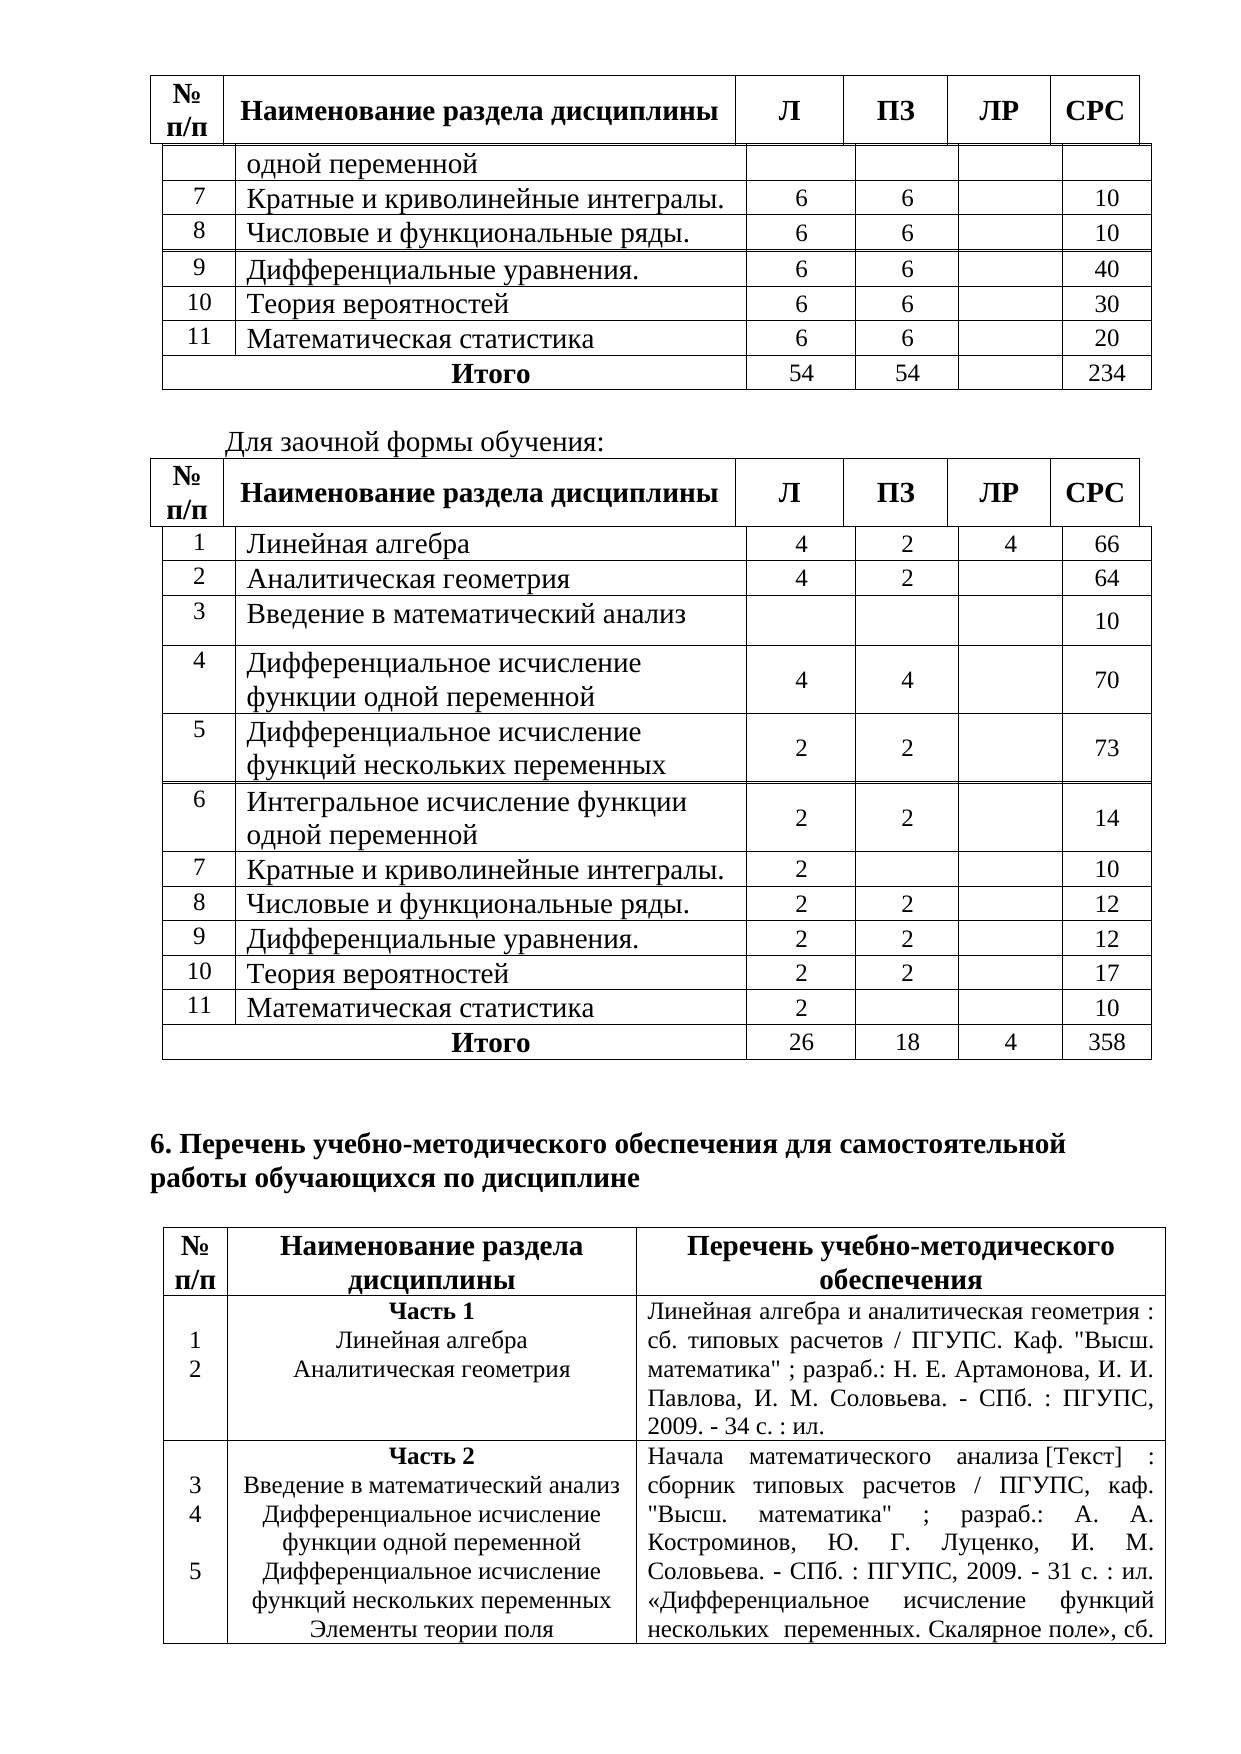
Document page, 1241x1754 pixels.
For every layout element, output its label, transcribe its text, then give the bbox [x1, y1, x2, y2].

table_cell 6 [856, 321, 958, 355]
table_cell 2 [856, 561, 958, 595]
table_cell 64 [1063, 561, 1151, 595]
table_cell 40 [1063, 252, 1151, 286]
table_cell Числовые и функциональные ряды. [236, 887, 746, 920]
table_header Наименование раздела дисциплины [228, 1228, 636, 1295]
table_header Наименование раздела дисциплины [224, 459, 735, 526]
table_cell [236, 146, 746, 180]
table_cell 66 [1063, 527, 1151, 560]
table_cell Кратные и криволинейные интегралы. [236, 852, 746, 886]
table_header СРС [1051, 76, 1139, 143]
table_cell Итого [235, 1025, 746, 1058]
table_cell 5 [163, 714, 235, 781]
table_header № п/п [151, 76, 223, 143]
table_cell 54 [856, 356, 958, 389]
table_cell 2 [856, 714, 958, 781]
table_cell 9 [163, 921, 235, 955]
table_cell 4 [959, 527, 1062, 560]
table_cell [959, 990, 1062, 1024]
table_cell 12 [1063, 887, 1151, 920]
table_cell 12 [1063, 921, 1151, 955]
table_cell [959, 714, 1062, 781]
table_header ПЗ [844, 76, 947, 143]
table_cell 6 [747, 321, 855, 355]
table_cell 10 [1063, 215, 1151, 249]
table_header ЛР [948, 76, 1050, 143]
table_header ПЗ [844, 459, 947, 526]
table_cell 4 [747, 646, 855, 713]
table_cell [959, 181, 1062, 214]
table_cell Числовые и функциональные ряды. [236, 215, 746, 249]
table_cell Дифференциальное исчисление функций нескольких переменных [236, 714, 746, 781]
table_cell 2 [856, 527, 958, 560]
table_cell 10 [1063, 990, 1151, 1024]
table_cell 2 [747, 714, 855, 781]
table_cell [959, 956, 1062, 989]
text 6. Перечень учебно-методического обеспечения для самостоятельной работы обучающихся по дисциплине [150, 1127, 1152, 1194]
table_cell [637, 1441, 1165, 1642]
table_cell [959, 215, 1062, 249]
table_header Наименование раздела дисциплины [224, 76, 735, 143]
table_cell 16 [1063, 146, 1151, 180]
table_cell 6 [163, 784, 235, 851]
table_cell 2 [856, 921, 958, 955]
table_cell Итого [235, 356, 746, 389]
table_cell Аналитическая геометрия [236, 561, 746, 595]
table_cell Линейная алгебра [236, 527, 746, 560]
table_cell 7 [163, 852, 235, 886]
table_cell 2 [856, 956, 958, 989]
table_cell 10 [163, 287, 235, 320]
table_cell 9 [163, 252, 235, 286]
table_cell [856, 596, 958, 644]
table_cell 2 [747, 921, 855, 955]
table_cell 2 [747, 784, 855, 851]
table_cell [959, 252, 1062, 286]
table_cell 2 [856, 887, 958, 920]
table_cell 6 [747, 181, 855, 214]
table_cell 20 [1063, 321, 1151, 355]
table_cell [959, 921, 1062, 955]
table_cell 4 [163, 646, 235, 713]
table_cell 2 [747, 887, 855, 920]
table_cell 11 [163, 321, 235, 355]
table_header СРС [1051, 459, 1139, 526]
table_cell 3 [163, 596, 235, 644]
table_cell 4 [959, 1025, 1062, 1058]
table_cell Дифференциальные уравнения. [236, 252, 746, 286]
table_cell 4 [747, 561, 855, 595]
table_cell Кратные и криволинейные интегралы. [236, 181, 746, 214]
table_cell 2 [747, 956, 855, 989]
table_cell 30 [1063, 287, 1151, 320]
table_cell Математическая статистика [236, 990, 746, 1024]
table_cell [959, 321, 1062, 355]
table_cell 3 4 5 [164, 1441, 227, 1642]
table_cell Введение в математический анализ [236, 596, 746, 644]
table_cell Интегральное исчисление функции одной переменной [236, 784, 746, 851]
table_cell 10 [1063, 852, 1151, 886]
table_cell 26 [747, 1025, 855, 1058]
table_cell [856, 852, 958, 886]
table_cell 2 [163, 561, 235, 595]
table_cell 358 [1063, 1025, 1151, 1058]
table_cell [959, 784, 1062, 851]
table_cell [163, 356, 235, 389]
table_cell [959, 356, 1062, 389]
table_cell 10 [1063, 596, 1151, 644]
table_header № п/п [164, 1228, 227, 1295]
table_cell 6 [747, 146, 855, 180]
table_cell [163, 1025, 235, 1058]
table_cell [959, 852, 1062, 886]
table_cell 6 [856, 215, 958, 249]
table_cell Дифференциальное исчисление функции одной переменной [236, 646, 746, 713]
table_header Л [736, 76, 843, 143]
text Для заочной формы обучения: [150, 424, 1152, 457]
table_cell 10 [163, 956, 235, 989]
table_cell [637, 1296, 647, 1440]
table_cell Часть 1 Линейная алгебра Аналитическая геометрия [228, 1296, 636, 1440]
table_cell Математическая статистика [236, 321, 746, 355]
table_cell 6 [747, 215, 855, 249]
table_cell 8 [163, 215, 235, 249]
table_cell 7 [163, 181, 235, 214]
table_cell 70 [1063, 646, 1151, 713]
table_cell [959, 561, 1062, 595]
table_cell 6 [856, 252, 958, 286]
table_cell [228, 1441, 636, 1642]
table_cell [747, 596, 855, 644]
table_cell [959, 287, 1062, 320]
table_cell Линейная алгебра и аналитическая геометрия : сб. типовых расчетов / ПГУПС. Каф. "Высш. математика" ; разраб.: Н. Е. Артамонова, И. И. Павлова, И. М. Соловьева. - СПб. : ПГУПС, 2009. - 34 с. : ил. [824, 1296, 1165, 1440]
table_cell [959, 146, 1062, 180]
table_cell [959, 646, 1062, 713]
table_cell 6 [856, 181, 958, 214]
table_cell 54 [747, 356, 855, 389]
table_cell 2 [747, 990, 855, 1024]
table_cell 6 [856, 146, 958, 180]
table_cell Теория вероятностей [236, 956, 746, 989]
table_cell [959, 887, 1062, 920]
table_header Л [736, 459, 843, 526]
table_cell 73 [1063, 714, 1151, 781]
table_cell 11 [163, 990, 235, 1024]
table_header ЛР [948, 459, 1050, 526]
table_cell 8 [163, 887, 235, 920]
table_cell 1 2 [164, 1296, 227, 1440]
table_cell 2 [747, 852, 855, 886]
table_cell 17 [1063, 956, 1151, 989]
table_cell Дифференциальные уравнения. [236, 921, 746, 955]
table_header № п/п [151, 459, 223, 526]
table_cell 6 [747, 287, 855, 320]
table_cell 1 [163, 527, 235, 560]
table_cell 6 [856, 287, 958, 320]
table_cell Теория вероятностей [236, 287, 746, 320]
table_cell 6 [747, 252, 855, 286]
table_cell 4 [747, 527, 855, 560]
table_cell 4 [856, 646, 958, 713]
table_cell 6 [163, 146, 235, 180]
table_cell 14 [1063, 784, 1151, 851]
table_cell 2 [856, 784, 958, 851]
table_cell [856, 990, 958, 1024]
table_cell [959, 596, 1062, 644]
table_cell 10 [1063, 181, 1151, 214]
table_cell 234 [1063, 356, 1151, 389]
table_cell 18 [856, 1025, 958, 1058]
table_header Перечень учебно-методического обеспечения [637, 1228, 1165, 1295]
